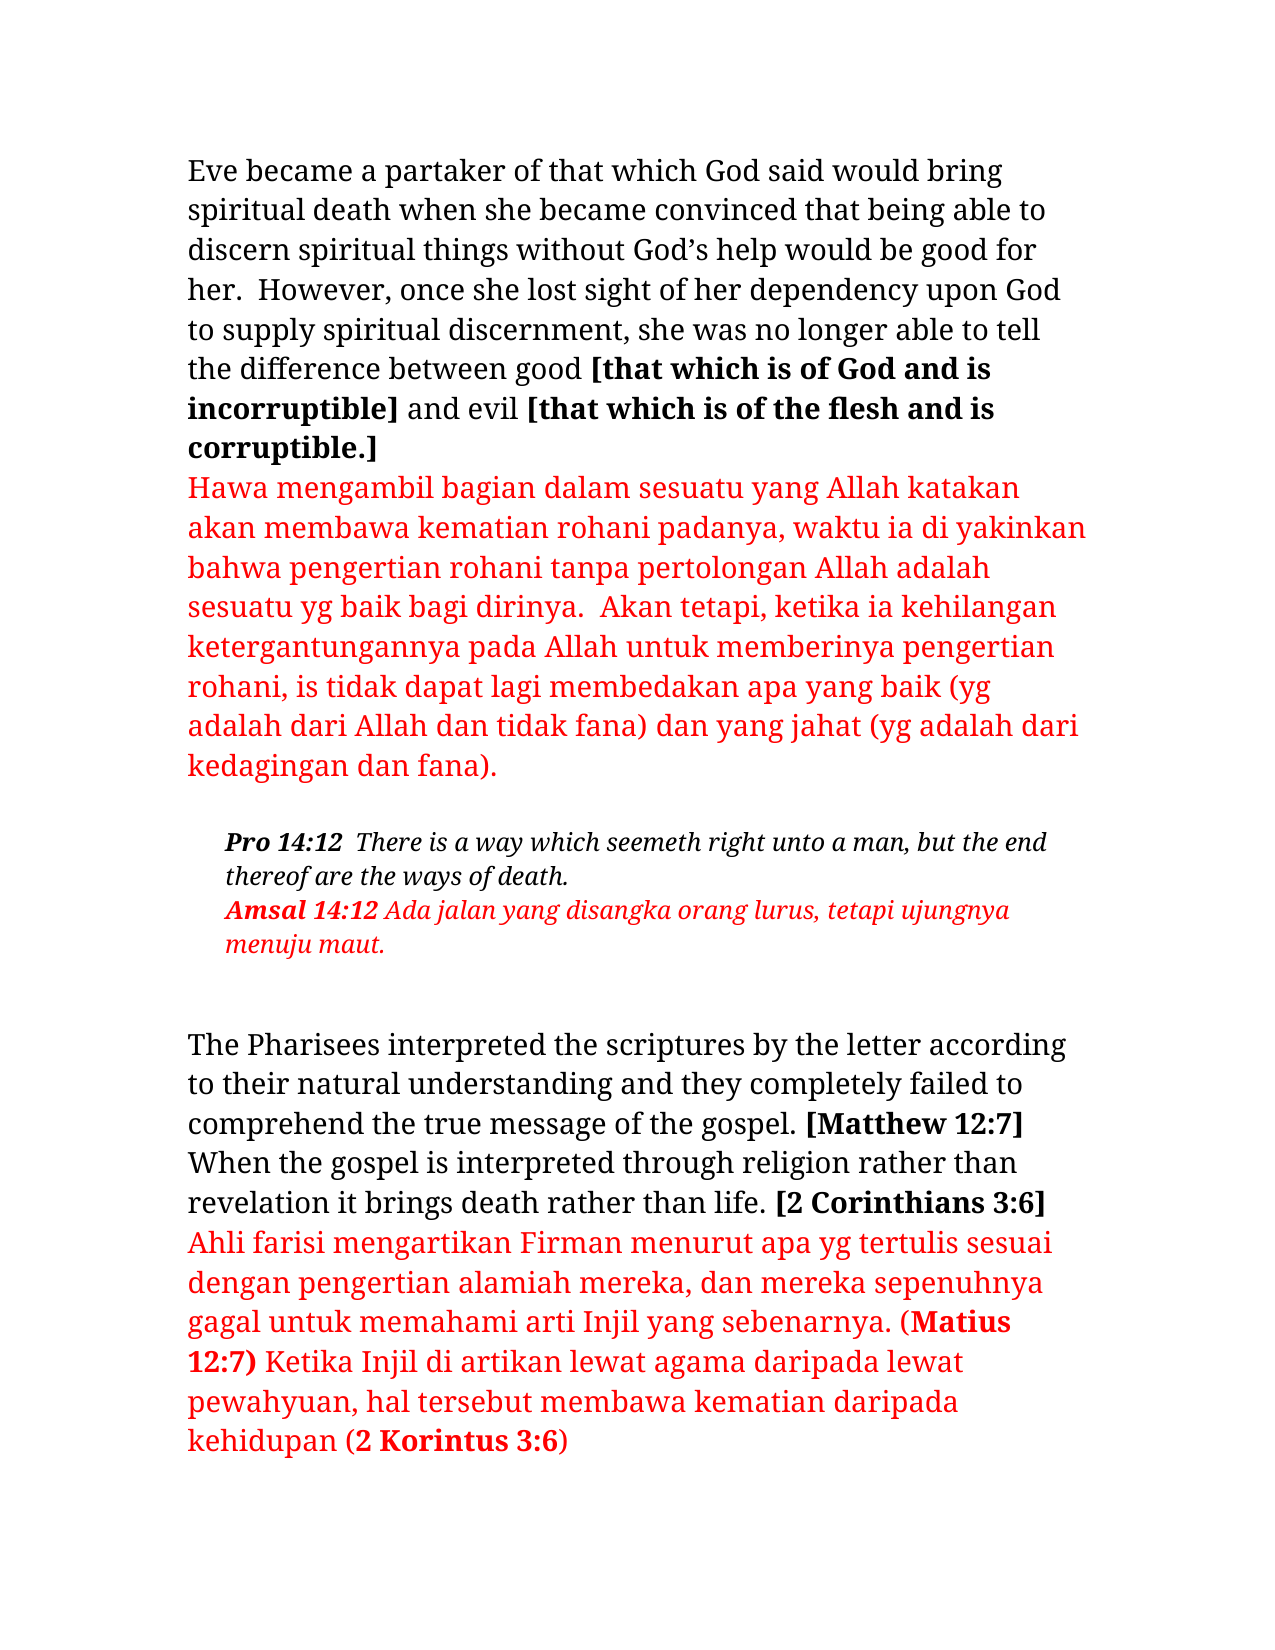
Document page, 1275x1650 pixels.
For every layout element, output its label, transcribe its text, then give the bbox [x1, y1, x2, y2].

text The Pharisees interpreted the scriptures by the letter according to their natural understanding and they completely failed to comprehend the true message of the gospel. [Matthew 12:7] When the gospel is interpreted through religion rather than revelation it brings death rather than life. [2 Corinthians 3:6] [187, 1024, 1087, 1222]
text Ahli farisi mengartikan Firman menurut apa yg tertulis sesuai dengan pengertian alamiah mereka, dan mereka sepenuhnya gagal untuk memahami arti Injil yang sebenarnya. (Matius 12:7) Ketika Injil di artikan lewat agama daripada lewat pewahyuan, hal tersebut membawa kematian daripada kehidupan (2 Korintus 3:6) [187, 1222, 1087, 1460]
text Eve became a partaker of that which God said would bring spiritual death when she became convinced that being able to discern spiritual things without God’s help would be good for her. However, once she lost sight of her dependency upon God to supply spiritual discernment, she was no longer able to tell the difference between good [that which is of God and is incorruptible] and evil [that which is of the flesh and is corruptible.] [187, 150, 1087, 467]
text Pro 14:12 There is a way which seemeth right unto a man, but the end thereof are the ways of death. [187, 825, 1087, 893]
text Amsal 14:12 Ada jalan yang disangka orang lurus, tetapi ujungnya menuju maut. [187, 893, 1087, 961]
text Hawa mengambil bagian dalam sesuatu yang Allah katakan akan membawa kematian rohani padanya, waktu ia di yakinkan bahwa pengertian rohani tanpa pertolongan Allah adalah sesuatu yg baik bagi dirinya. Akan tetapi, ketika ia kehilangan ketergantungannya pada Allah untuk memberinya pengertian rohani, is tidak dapat lagi membedakan apa yang baik (yg adalah dari Allah dan tidak fana) dan yang jahat (yg adalah dari kedagingan dan fana). [187, 467, 1087, 785]
